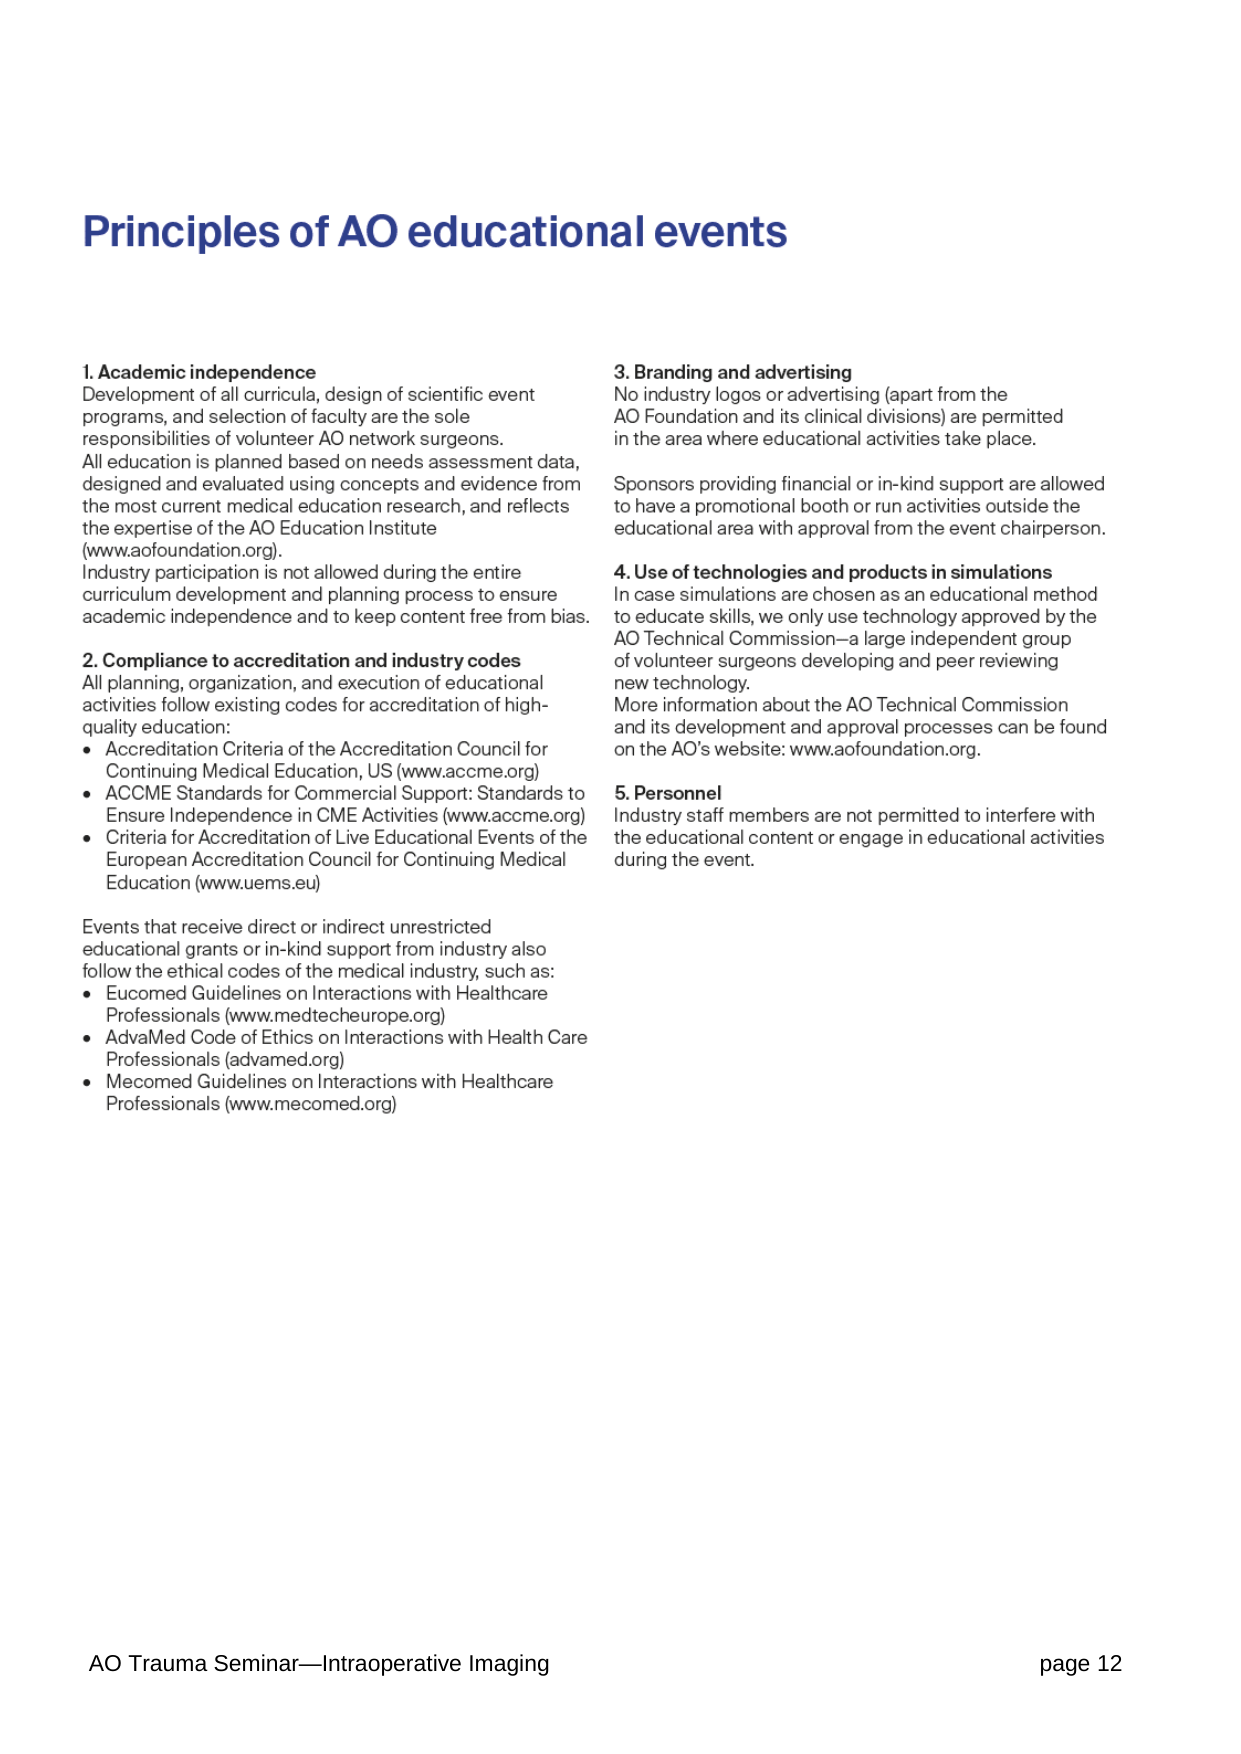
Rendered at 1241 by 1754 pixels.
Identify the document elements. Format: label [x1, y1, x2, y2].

picture [46, 191, 1199, 1266]
